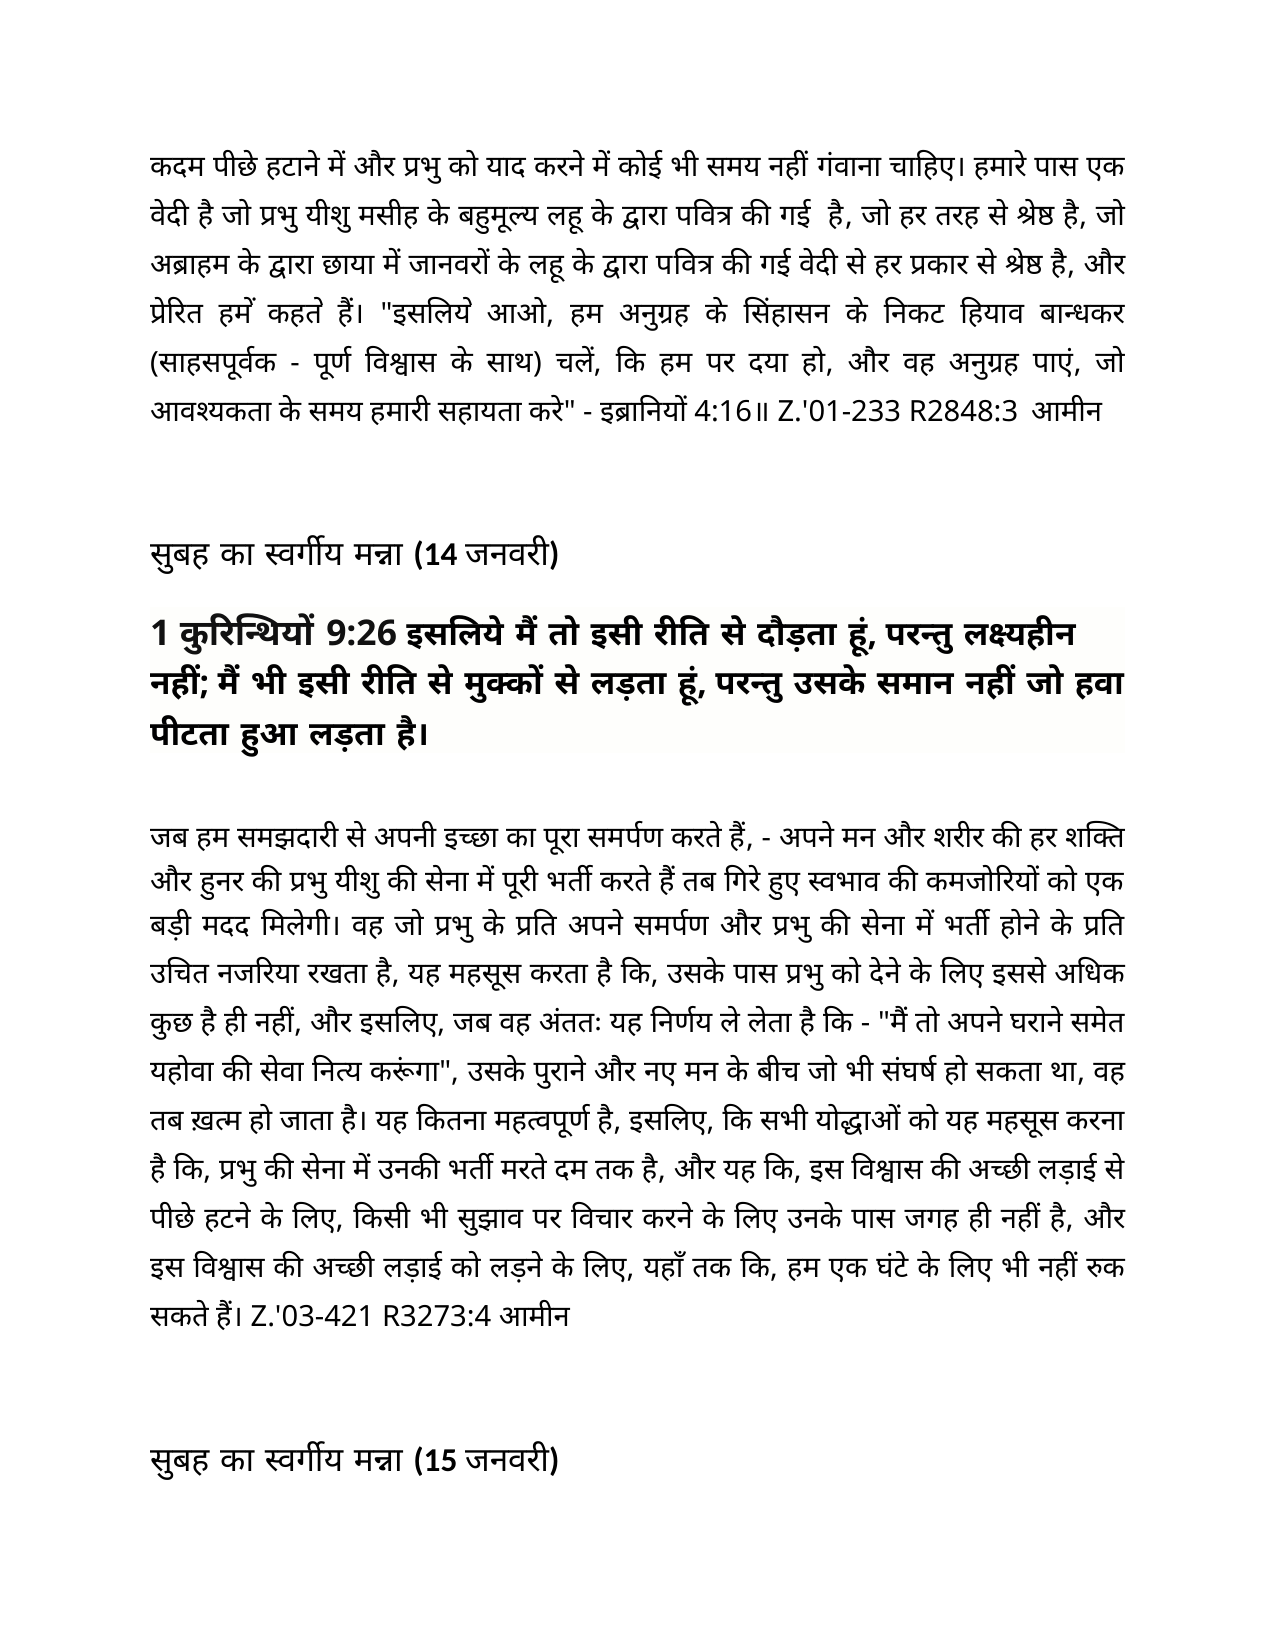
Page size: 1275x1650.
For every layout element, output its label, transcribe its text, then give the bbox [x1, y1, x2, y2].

text सुबह का स्वर्गीय मन्ना (14 जनवरी) [150, 533, 1125, 579]
text सुबह का स्वर्गीय मन्ना (15 जनवरी) [150, 1439, 1125, 1485]
text जब हम समझदारी से अपनी इच्छा का पूरा समर्पण करते हैं, - अपने मन और शरीर की हर शक्ति और हुनर की प्रभु यीशु की सेना में पूरी भर्ती करते हैं तब गिरे हुए स्वभाव की कमजोरियों को एक बड़ी मदद मिलेगी। वह जो प्रभु के प्रति अपने समर्पण और प्रभु की सेना में भर्ती होने के प्रति उचित नजरिया रखता है, यह महसूस करता है कि, उसके पास प्रभु को देने के लिए इससे अधिक कुछ है ही नहीं, और इसलिए, जब वह अंततः यह निर्णय ले लेता है कि - "मैं तो अपने घराने समेत यहोवा की सेवा नित्य करूंगा", उसके पुराने और नए मन के बीच जो भी संघर्ष हो सकता था, वह तब ख़त्म हो जाता है। यह कितना महत्वपूर्ण है, इसलिए, कि सभी योद्धाओं को यह महसूस करना है कि, प्रभु की सेना में उनकी भर्ती मरते दम तक है, और यह कि, इस विश्वास की अच्छी लड़ाई से पीछे हटने के लिए, किसी भी सुझाव पर विचार करने के लिए उनके पास जगह ही नहीं है, और इस विश्वास की अच्छी लड़ाई को लड़ने के लिए, यहाँ तक कि, हम एक घंटे के लिए भी नहीं रुक सकते हैं। Z.'03-421 R3273:4 आमीन [150, 817, 1125, 1338]
subtitle 1 कुरिन्थियों 9:26 इसलिये मैं तो इसी रीति से दौड़ता हूं, परन्तु लक्ष्यहीन नहीं; मैं भी इसी रीति से मुक्कों से लड़ता हूं, परन्तु उसके समान नहीं जो हवा पीटता हुआ लड़ता है। [150, 607, 1125, 753]
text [150, 150, 1125, 433]
